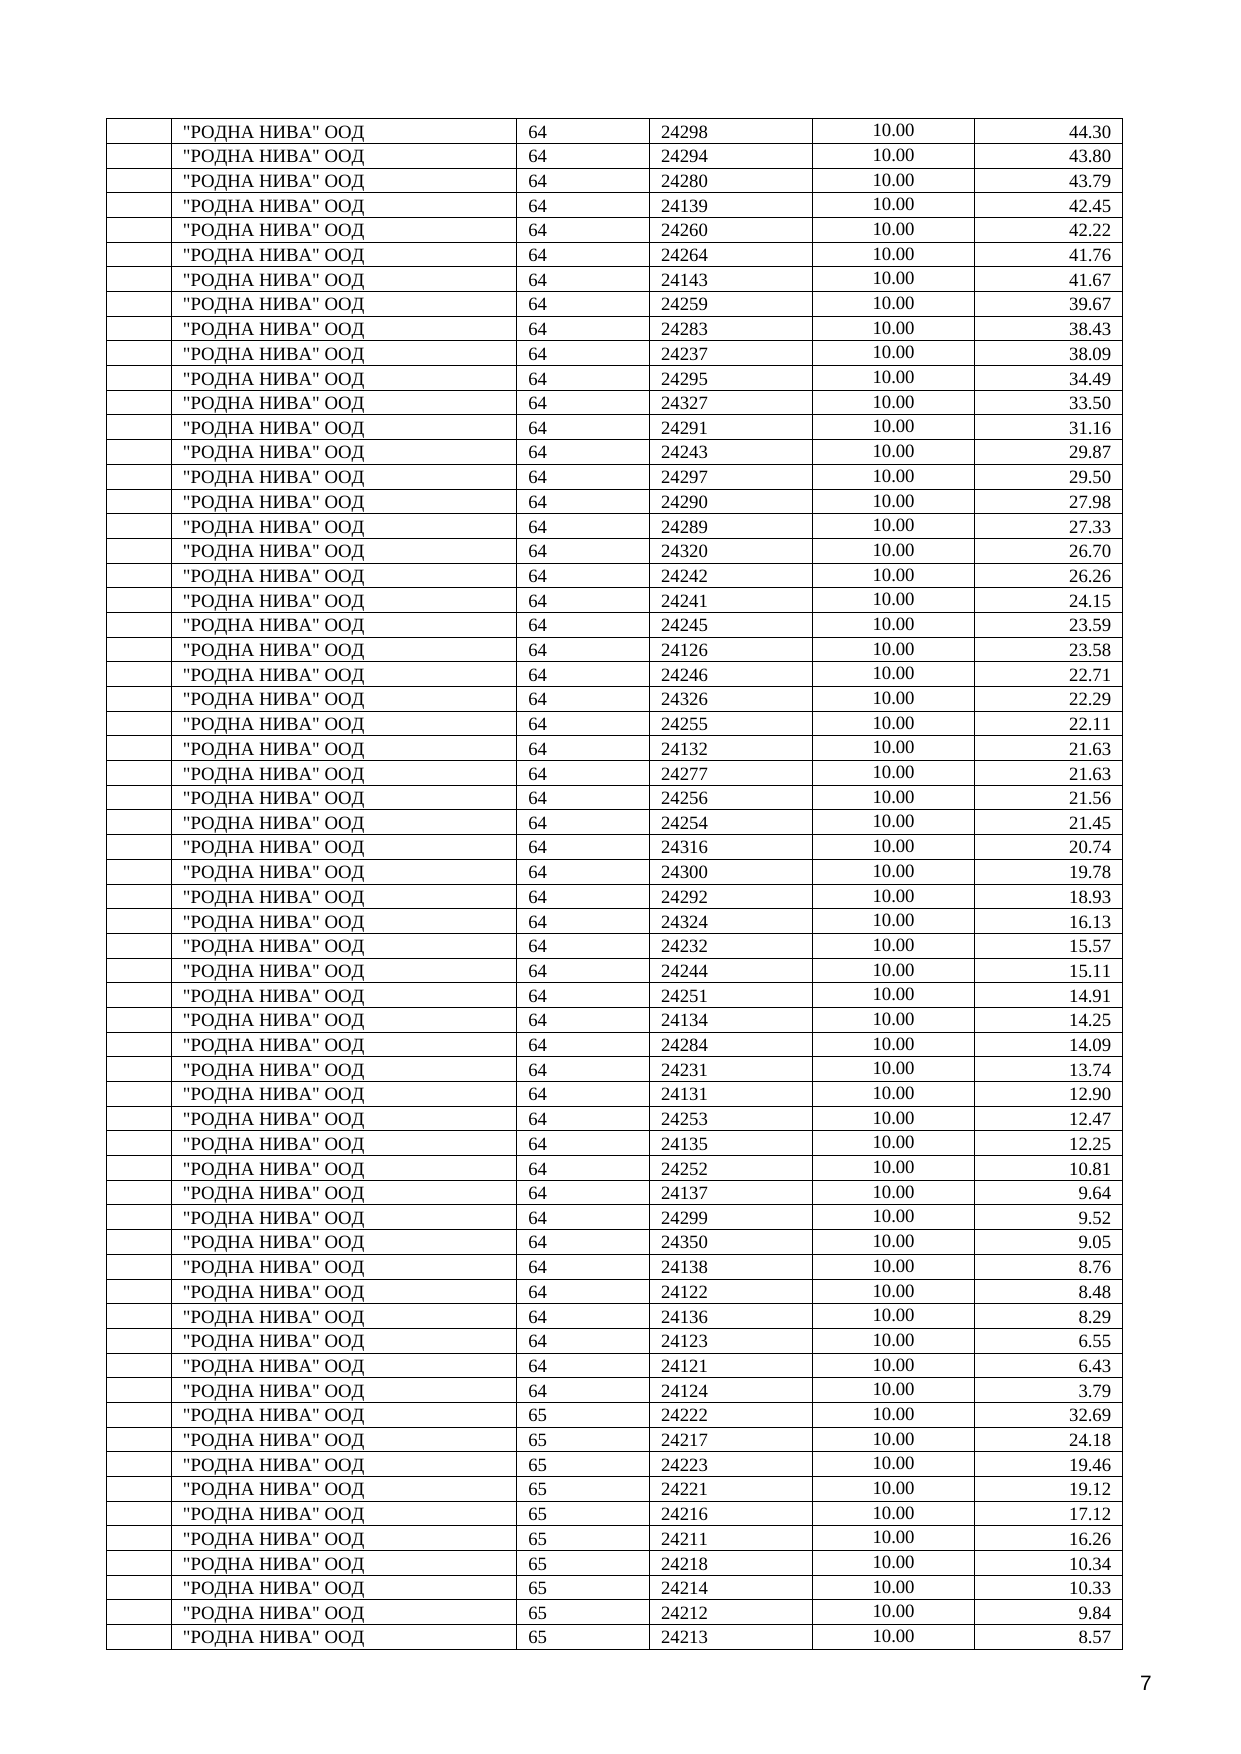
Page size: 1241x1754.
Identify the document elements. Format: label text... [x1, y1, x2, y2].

table_cell 24292 [650, 885, 812, 908]
table_cell 42.22 [975, 218, 1122, 242]
table_cell [107, 736, 171, 760]
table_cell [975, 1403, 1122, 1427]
table_cell [107, 786, 171, 809]
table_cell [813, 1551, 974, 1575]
table_cell 14.91 [975, 983, 1122, 1007]
table_cell 21.56 [975, 786, 1122, 809]
table_cell 64 [517, 292, 649, 316]
table_cell "РОДНА НИВА" ООД [172, 835, 516, 859]
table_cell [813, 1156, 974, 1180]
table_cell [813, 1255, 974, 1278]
table_cell 38.09 [975, 341, 1122, 365]
table_cell 10.00 [813, 366, 974, 390]
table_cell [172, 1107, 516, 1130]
table_cell 64 [517, 144, 649, 167]
table_cell "РОДНА НИВА" ООД [172, 687, 516, 711]
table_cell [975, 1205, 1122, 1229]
table_cell 10.00 [813, 687, 974, 711]
table_cell [107, 415, 171, 439]
table_cell 10.00 [813, 317, 974, 340]
table_cell 64 [517, 243, 649, 266]
table_cell 34.49 [975, 366, 1122, 390]
table_cell 24245 [650, 613, 812, 637]
table_cell "РОДНА НИВА" ООД [172, 588, 516, 612]
table_cell 64 [517, 687, 649, 711]
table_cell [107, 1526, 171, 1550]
table_cell 24316 [650, 835, 812, 859]
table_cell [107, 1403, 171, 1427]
table_cell 19.78 [975, 860, 1122, 883]
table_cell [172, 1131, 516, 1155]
table_cell [107, 465, 171, 488]
table_cell 64 [517, 761, 649, 785]
table_cell 43.80 [975, 144, 1122, 167]
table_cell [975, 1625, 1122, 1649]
table_cell 10.00 [813, 835, 974, 859]
table_cell 10.00 [813, 909, 974, 933]
table_cell 24294 [650, 144, 812, 167]
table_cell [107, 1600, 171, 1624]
table_cell 43.79 [975, 169, 1122, 192]
table_cell 10.00 [813, 465, 974, 488]
table_cell 64 [517, 490, 649, 513]
table_cell [107, 440, 171, 464]
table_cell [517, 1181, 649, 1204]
table_cell "РОДНА НИВА" ООД [172, 119, 516, 143]
table_cell 10.00 [813, 934, 974, 957]
table_cell 10.00 [813, 490, 974, 513]
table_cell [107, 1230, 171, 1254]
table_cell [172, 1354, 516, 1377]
table_cell 22.11 [975, 712, 1122, 735]
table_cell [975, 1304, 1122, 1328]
table_cell 24298 [650, 119, 812, 143]
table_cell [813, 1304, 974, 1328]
table_cell 24259 [650, 292, 812, 316]
table_cell "РОДНА НИВА" ООД [172, 1082, 516, 1106]
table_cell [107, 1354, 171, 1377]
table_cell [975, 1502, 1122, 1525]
table_cell 24295 [650, 366, 812, 390]
table_cell "РОДНА НИВА" ООД [172, 736, 516, 760]
table_cell "РОДНА НИВА" ООД [172, 514, 516, 538]
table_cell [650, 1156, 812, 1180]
table_cell 64 [517, 366, 649, 390]
table_cell 24320 [650, 539, 812, 562]
table_cell [107, 144, 171, 167]
table_cell "РОДНА НИВА" ООД [172, 391, 516, 414]
table_cell [107, 490, 171, 513]
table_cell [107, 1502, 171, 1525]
table_cell 10.00 [813, 341, 974, 365]
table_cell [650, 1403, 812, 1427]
table_cell [107, 119, 171, 143]
table_cell [107, 267, 171, 291]
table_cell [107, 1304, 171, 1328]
table_cell 64 [517, 1033, 649, 1056]
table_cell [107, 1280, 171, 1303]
table_cell 64 [517, 391, 649, 414]
table_cell 10.00 [813, 1057, 974, 1081]
table_cell 24280 [650, 169, 812, 192]
table_cell "РОДНА НИВА" ООД [172, 810, 516, 834]
table_cell [107, 810, 171, 834]
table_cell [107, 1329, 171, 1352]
table_cell [107, 514, 171, 538]
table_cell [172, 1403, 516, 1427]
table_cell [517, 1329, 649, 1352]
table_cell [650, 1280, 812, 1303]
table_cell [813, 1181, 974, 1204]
table_cell 13.74 [975, 1057, 1122, 1081]
table_cell [107, 613, 171, 637]
table_cell 10.00 [813, 983, 974, 1007]
table_cell 24255 [650, 712, 812, 735]
table_cell 64 [517, 662, 649, 686]
table_cell "РОДНА НИВА" ООД [172, 415, 516, 439]
table_cell 10.00 [813, 243, 974, 266]
table_cell [107, 539, 171, 562]
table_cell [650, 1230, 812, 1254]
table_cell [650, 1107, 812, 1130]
table_cell 64 [517, 564, 649, 587]
table_cell 24243 [650, 440, 812, 464]
table_cell 10.00 [813, 292, 974, 316]
table_cell [107, 860, 171, 883]
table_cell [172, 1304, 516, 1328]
table_cell "РОДНА НИВА" ООД [172, 317, 516, 340]
table_cell 10.00 [813, 638, 974, 661]
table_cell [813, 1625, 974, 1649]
table_cell 10.00 [813, 860, 974, 883]
table_cell "РОДНА НИВА" ООД [172, 959, 516, 982]
table_cell 15.11 [975, 959, 1122, 982]
table_cell 23.59 [975, 613, 1122, 637]
table_cell 33.50 [975, 391, 1122, 414]
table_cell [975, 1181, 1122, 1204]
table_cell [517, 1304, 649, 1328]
table_cell 64 [517, 909, 649, 933]
table_cell 24289 [650, 514, 812, 538]
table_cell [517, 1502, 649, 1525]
table_cell [107, 983, 171, 1007]
table_cell "РОДНА НИВА" ООД [172, 490, 516, 513]
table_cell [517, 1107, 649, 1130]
table_cell 64 [517, 415, 649, 439]
table_cell [107, 835, 171, 859]
table_cell 24327 [650, 391, 812, 414]
table_cell 24244 [650, 959, 812, 982]
table_cell 10.00 [813, 1033, 974, 1056]
table_cell [107, 1008, 171, 1032]
table_cell 10.00 [813, 1008, 974, 1032]
table_cell 64 [517, 341, 649, 365]
table_cell 64 [517, 638, 649, 661]
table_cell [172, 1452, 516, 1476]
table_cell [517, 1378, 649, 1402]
table_cell 24297 [650, 465, 812, 488]
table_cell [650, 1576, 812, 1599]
table_cell 24131 [650, 1082, 812, 1106]
table_cell 24143 [650, 267, 812, 291]
table_cell 24231 [650, 1057, 812, 1081]
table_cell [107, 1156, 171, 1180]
table_cell [107, 885, 171, 908]
table_cell 27.98 [975, 490, 1122, 513]
table_cell 24326 [650, 687, 812, 711]
table_cell 64 [517, 465, 649, 488]
table_cell 24264 [650, 243, 812, 266]
table_cell 10.00 [813, 712, 974, 735]
table_cell 10.00 [813, 613, 974, 637]
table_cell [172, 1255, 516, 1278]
table_cell 24260 [650, 218, 812, 242]
table_cell [107, 317, 171, 340]
table_cell "РОДНА НИВА" ООД [172, 465, 516, 488]
table_cell 10.00 [813, 169, 974, 192]
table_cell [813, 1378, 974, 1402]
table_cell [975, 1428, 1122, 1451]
table_cell 64 [517, 539, 649, 562]
table_cell 64 [517, 934, 649, 957]
table_cell "РОДНА НИВА" ООД [172, 267, 516, 291]
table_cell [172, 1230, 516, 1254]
table_cell 10.00 [813, 1082, 974, 1106]
table_cell 10.00 [813, 810, 974, 834]
table_cell 64 [517, 835, 649, 859]
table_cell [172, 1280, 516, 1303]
table_cell 64 [517, 588, 649, 612]
table_cell [107, 193, 171, 217]
table_cell 44.30 [975, 119, 1122, 143]
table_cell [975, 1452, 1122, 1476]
table_cell 24300 [650, 860, 812, 883]
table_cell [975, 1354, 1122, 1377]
table_cell [107, 341, 171, 365]
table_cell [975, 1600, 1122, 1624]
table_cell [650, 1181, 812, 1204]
table_cell 38.43 [975, 317, 1122, 340]
table_cell 14.25 [975, 1008, 1122, 1032]
table_cell "РОДНА НИВА" ООД [172, 983, 516, 1007]
table_cell 10.00 [813, 218, 974, 242]
table_cell [107, 391, 171, 414]
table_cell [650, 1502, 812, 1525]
table_cell 21.63 [975, 736, 1122, 760]
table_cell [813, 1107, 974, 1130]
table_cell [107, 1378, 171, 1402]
table_cell [107, 1057, 171, 1081]
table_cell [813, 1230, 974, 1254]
table_cell [107, 243, 171, 266]
table_cell [107, 1033, 171, 1056]
table_cell 24237 [650, 341, 812, 365]
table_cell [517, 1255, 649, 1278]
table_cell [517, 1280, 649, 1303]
table_cell 23.58 [975, 638, 1122, 661]
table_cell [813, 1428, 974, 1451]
table_cell 39.67 [975, 292, 1122, 316]
table_cell 24126 [650, 638, 812, 661]
table_cell "РОДНА НИВА" ООД [172, 169, 516, 192]
table_cell 24251 [650, 983, 812, 1007]
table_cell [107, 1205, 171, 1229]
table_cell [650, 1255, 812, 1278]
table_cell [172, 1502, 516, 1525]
table_cell [107, 959, 171, 982]
table_cell 21.63 [975, 761, 1122, 785]
table_cell "РОДНА НИВА" ООД [172, 193, 516, 217]
table_cell [107, 218, 171, 242]
table_cell 24324 [650, 909, 812, 933]
table_cell "РОДНА НИВА" ООД [172, 712, 516, 735]
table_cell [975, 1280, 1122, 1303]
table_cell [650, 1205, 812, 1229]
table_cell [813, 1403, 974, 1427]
table_cell 64 [517, 169, 649, 192]
table_cell [107, 588, 171, 612]
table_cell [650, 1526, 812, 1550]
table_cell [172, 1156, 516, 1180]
table_cell 64 [517, 959, 649, 982]
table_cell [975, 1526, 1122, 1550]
table_cell 18.93 [975, 885, 1122, 908]
table_cell [107, 934, 171, 957]
table_cell [107, 638, 171, 661]
table_cell "РОДНА НИВА" ООД [172, 761, 516, 785]
table_cell 24132 [650, 736, 812, 760]
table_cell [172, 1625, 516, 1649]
table_cell 64 [517, 712, 649, 735]
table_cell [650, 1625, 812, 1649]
table_cell 24283 [650, 317, 812, 340]
table_cell "РОДНА НИВА" ООД [172, 934, 516, 957]
table_cell 10.00 [813, 564, 974, 587]
table_cell 16.13 [975, 909, 1122, 933]
table_cell 21.45 [975, 810, 1122, 834]
table_cell 64 [517, 218, 649, 242]
table_cell 24256 [650, 786, 812, 809]
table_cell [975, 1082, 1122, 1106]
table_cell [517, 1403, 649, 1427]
table_cell 29.50 [975, 465, 1122, 488]
table_cell "РОДНА НИВА" ООД [172, 218, 516, 242]
table_cell 64 [517, 860, 649, 883]
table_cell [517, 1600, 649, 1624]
table_cell 24242 [650, 564, 812, 587]
table_cell "РОДНА НИВА" ООД [172, 243, 516, 266]
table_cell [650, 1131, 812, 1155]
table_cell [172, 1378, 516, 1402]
table_cell 64 [517, 119, 649, 143]
table_cell 24241 [650, 588, 812, 612]
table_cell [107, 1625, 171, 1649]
table_cell 64 [517, 1008, 649, 1032]
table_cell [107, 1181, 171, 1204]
table_cell 41.67 [975, 267, 1122, 291]
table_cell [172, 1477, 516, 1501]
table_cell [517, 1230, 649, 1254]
table_cell 24139 [650, 193, 812, 217]
table_cell 24291 [650, 415, 812, 439]
table_cell "РОДНА НИВА" ООД [172, 662, 516, 686]
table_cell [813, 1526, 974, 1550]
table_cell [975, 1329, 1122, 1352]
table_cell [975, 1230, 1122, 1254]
table_cell 24254 [650, 810, 812, 834]
table_cell "РОДНА НИВА" ООД [172, 341, 516, 365]
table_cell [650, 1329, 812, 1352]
table_cell 10.00 [813, 885, 974, 908]
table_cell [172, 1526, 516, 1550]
table_cell 10.00 [813, 761, 974, 785]
table_cell [107, 169, 171, 192]
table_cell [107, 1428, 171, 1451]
table_cell 10.00 [813, 959, 974, 982]
table_cell [107, 712, 171, 735]
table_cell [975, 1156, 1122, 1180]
table_cell 20.74 [975, 835, 1122, 859]
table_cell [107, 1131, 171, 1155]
table_cell 24246 [650, 662, 812, 686]
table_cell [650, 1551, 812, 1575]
table_cell 31.16 [975, 415, 1122, 439]
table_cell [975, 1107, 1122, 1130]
table_cell 64 [517, 317, 649, 340]
table_cell 10.00 [813, 119, 974, 143]
table_cell "РОДНА НИВА" ООД [172, 366, 516, 390]
table_cell 14.09 [975, 1033, 1122, 1056]
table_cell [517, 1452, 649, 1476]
table_cell "РОДНА НИВА" ООД [172, 613, 516, 637]
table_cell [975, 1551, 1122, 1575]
table_cell 64 [517, 613, 649, 637]
table_cell "РОДНА НИВА" ООД [172, 1057, 516, 1081]
table_cell [107, 662, 171, 686]
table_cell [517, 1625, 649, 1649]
table_cell 10.00 [813, 662, 974, 686]
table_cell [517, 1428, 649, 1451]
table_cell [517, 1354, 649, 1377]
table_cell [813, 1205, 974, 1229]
table_cell 10.00 [813, 736, 974, 760]
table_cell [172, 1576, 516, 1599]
table_cell 64 [517, 193, 649, 217]
table_cell 10.00 [813, 539, 974, 562]
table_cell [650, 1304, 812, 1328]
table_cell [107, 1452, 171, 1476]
table_cell 24134 [650, 1008, 812, 1032]
table_cell [107, 366, 171, 390]
table_cell 64 [517, 885, 649, 908]
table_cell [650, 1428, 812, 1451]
table_cell "РОДНА НИВА" ООД [172, 860, 516, 883]
table_cell "РОДНА НИВА" ООД [172, 564, 516, 587]
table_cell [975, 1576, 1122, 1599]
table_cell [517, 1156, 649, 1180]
table_cell 10.00 [813, 786, 974, 809]
table_cell "РОДНА НИВА" ООД [172, 144, 516, 167]
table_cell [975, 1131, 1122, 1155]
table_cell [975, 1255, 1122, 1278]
table_cell "РОДНА НИВА" ООД [172, 786, 516, 809]
table_cell 10.00 [813, 391, 974, 414]
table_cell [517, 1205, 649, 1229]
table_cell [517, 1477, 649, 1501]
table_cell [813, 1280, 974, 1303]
table_cell "РОДНА НИВА" ООД [172, 1008, 516, 1032]
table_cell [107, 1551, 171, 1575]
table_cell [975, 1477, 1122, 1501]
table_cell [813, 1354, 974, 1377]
table_cell 24284 [650, 1033, 812, 1056]
table_cell "РОДНА НИВА" ООД [172, 539, 516, 562]
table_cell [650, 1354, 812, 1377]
table_cell 27.33 [975, 514, 1122, 538]
table_cell 10.00 [813, 144, 974, 167]
table_cell 10.00 [813, 415, 974, 439]
table_cell 64 [517, 440, 649, 464]
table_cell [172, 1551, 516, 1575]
table_cell 24232 [650, 934, 812, 957]
table_cell 10.00 [813, 440, 974, 464]
table_cell 24277 [650, 761, 812, 785]
table_cell [107, 292, 171, 316]
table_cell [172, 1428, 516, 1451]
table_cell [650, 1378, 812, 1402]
table_cell [107, 761, 171, 785]
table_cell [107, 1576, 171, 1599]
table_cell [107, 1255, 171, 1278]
table_cell 64 [517, 514, 649, 538]
table_cell 64 [517, 983, 649, 1007]
table_cell 64 [517, 1057, 649, 1081]
table_cell 29.87 [975, 440, 1122, 464]
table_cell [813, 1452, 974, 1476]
table_cell "РОДНА НИВА" ООД [172, 885, 516, 908]
table_cell 64 [517, 810, 649, 834]
table_cell "РОДНА НИВА" ООД [172, 909, 516, 933]
table_cell 24290 [650, 490, 812, 513]
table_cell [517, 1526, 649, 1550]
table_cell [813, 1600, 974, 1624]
table_cell [107, 687, 171, 711]
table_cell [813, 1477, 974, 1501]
table_cell 26.26 [975, 564, 1122, 587]
table_cell 64 [517, 786, 649, 809]
table_cell 64 [517, 1082, 649, 1106]
table_cell 24.15 [975, 588, 1122, 612]
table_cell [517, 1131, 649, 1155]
table_cell [107, 564, 171, 587]
table_cell "РОДНА НИВА" ООД [172, 292, 516, 316]
table_cell 10.00 [813, 514, 974, 538]
table_cell 10.00 [813, 588, 974, 612]
table_cell "РОДНА НИВА" ООД [172, 1033, 516, 1056]
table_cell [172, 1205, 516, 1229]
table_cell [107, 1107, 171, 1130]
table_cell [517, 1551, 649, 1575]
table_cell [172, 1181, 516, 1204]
table_cell [107, 1082, 171, 1106]
table_cell 10.00 [813, 267, 974, 291]
table_cell 64 [517, 736, 649, 760]
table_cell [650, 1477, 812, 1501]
table_cell 42.45 [975, 193, 1122, 217]
table_cell 10.00 [813, 193, 974, 217]
table_cell 64 [517, 267, 649, 291]
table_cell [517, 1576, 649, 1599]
table_cell [107, 909, 171, 933]
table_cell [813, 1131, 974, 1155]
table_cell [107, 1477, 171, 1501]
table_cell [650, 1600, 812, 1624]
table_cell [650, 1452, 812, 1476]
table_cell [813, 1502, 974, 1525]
table_cell 41.76 [975, 243, 1122, 266]
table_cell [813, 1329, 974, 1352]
table_cell 15.57 [975, 934, 1122, 957]
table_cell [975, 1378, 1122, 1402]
table_cell "РОДНА НИВА" ООД [172, 440, 516, 464]
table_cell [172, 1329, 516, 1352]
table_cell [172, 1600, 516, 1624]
table_cell 22.71 [975, 662, 1122, 686]
table_cell 26.70 [975, 539, 1122, 562]
table_cell 22.29 [975, 687, 1122, 711]
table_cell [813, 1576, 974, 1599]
table_cell "РОДНА НИВА" ООД [172, 638, 516, 661]
